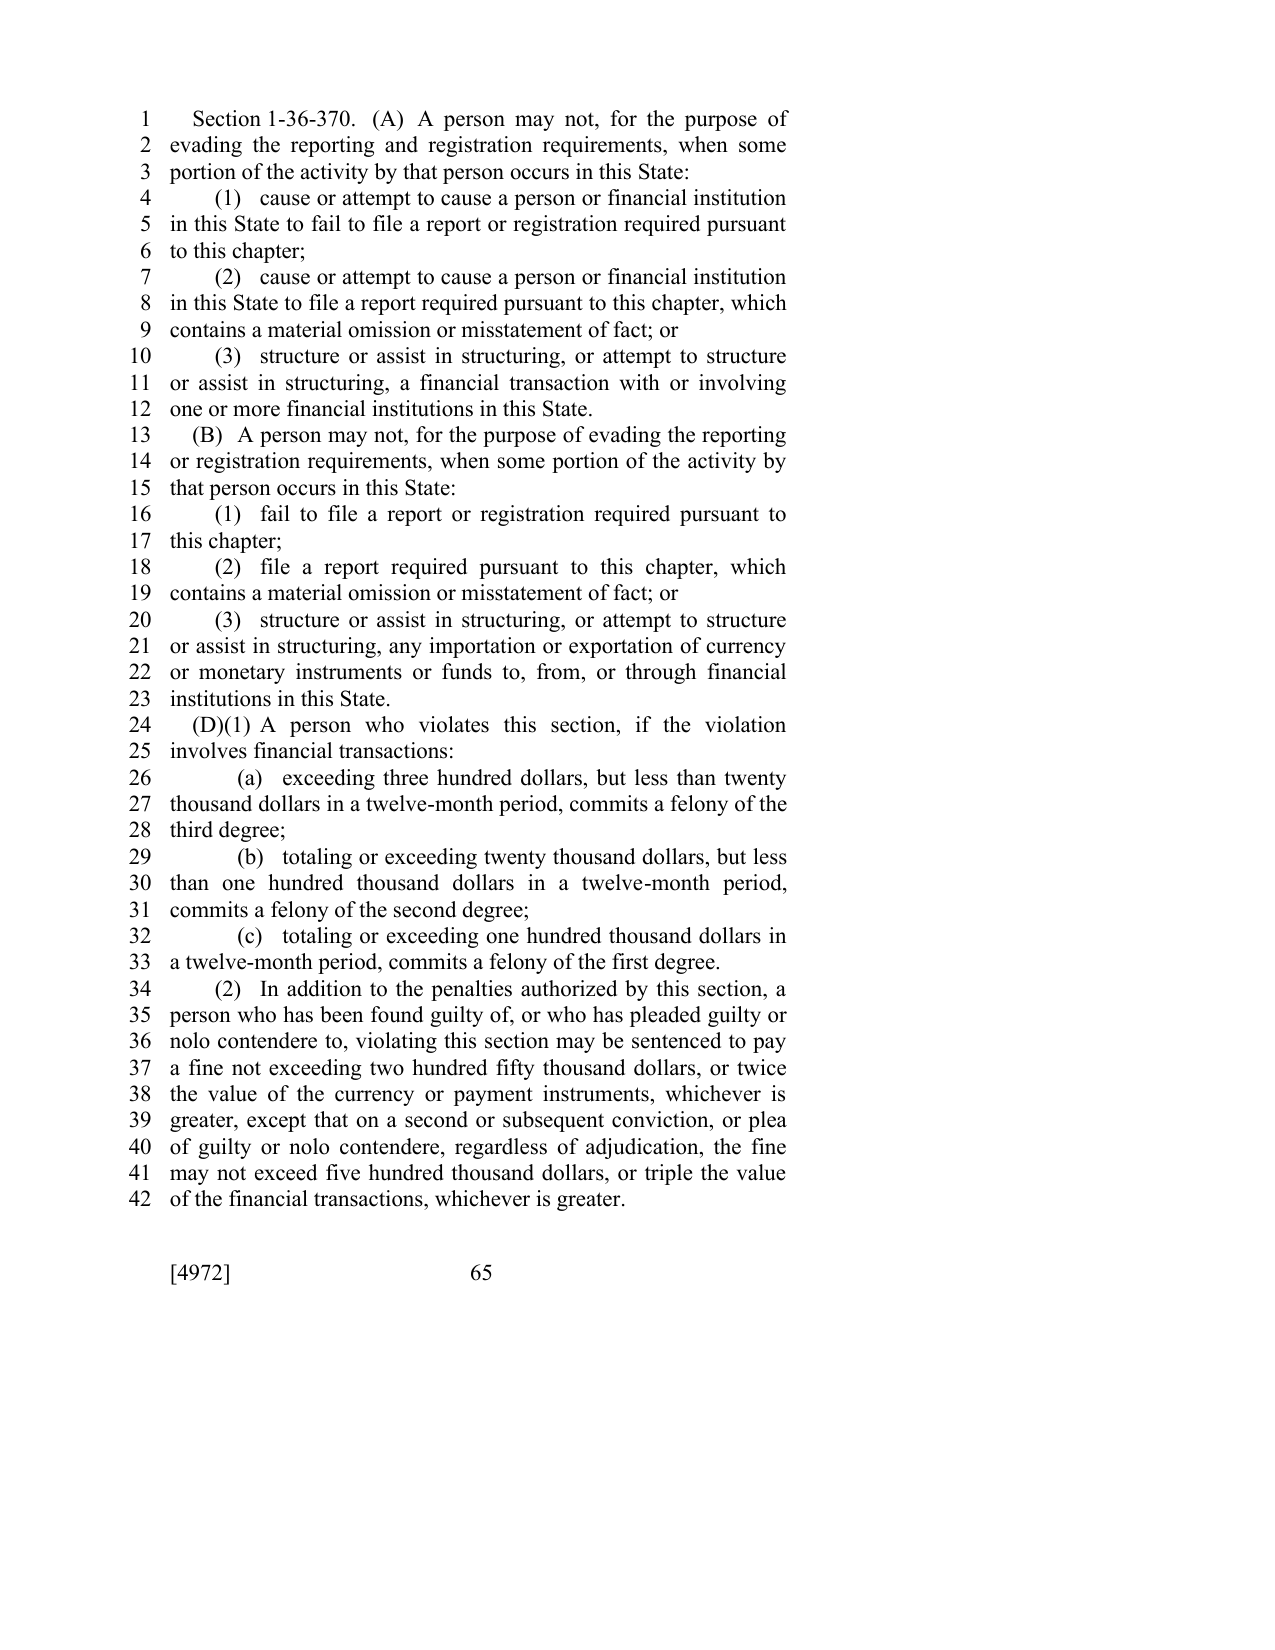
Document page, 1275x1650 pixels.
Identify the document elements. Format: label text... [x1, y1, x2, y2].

text (2) file a report required pursuant to this chapter, which contains a material omission or misstatement of fact; or [169, 553, 787, 606]
text (2) In addition to the penalties authorized by this section, a person who has been found guilty of, or who has pleaded guilty or nolo contendere to, violating this section may be sentenced to pay a fine not exceeding two hundred fifty thousand dollars, or twice the value of the currency or payment instruments, whichever is greater, except that on a second or subsequent conviction, or plea of guilty or nolo contendere, regardless of adjudication, the fine may not exceed five hundred thousand dollars, or triple the value of the financial transactions, whichever is greater. [169, 975, 787, 1212]
text (1) cause or attempt to cause a person or financial institution in this State to fail to file a report or registration required pursuant to this chapter; [169, 184, 787, 263]
text (D)(1) A person who violates this section, if the violation involves financial transactions: [169, 711, 787, 764]
text (2) cause or attempt to cause a person or financial institution in this State to file a report required pursuant to this chapter, which contains a material omission or misstatement of fact; or [169, 263, 787, 342]
text (3) structure or assist in structuring, or attempt to structure or assist in structuring, a financial transaction with or involving one or more financial institutions in this State. [169, 342, 787, 421]
text (3) structure or assist in structuring, or attempt to structure or assist in structuring, any importation or exportation of currency or monetary instruments or funds to, from, or through financial institutions in this State. [169, 606, 787, 711]
text (1) fail to file a report or registration required pursuant to this chapter; [169, 500, 787, 553]
text (b) totaling or exceeding twenty thousand dollars, but less than one hundred thousand dollars in a twelve-month period, commits a felony of the second degree; [169, 843, 787, 922]
text Section 1-36-370. (A) A person may not, for the purpose of evading the reporting and registration requirements, when some portion of the activity by that person occurs in this State: [169, 105, 787, 184]
text (B) A person may not, for the purpose of evading the reporting or registration requirements, when some portion of the activity by that person occurs in this State: [169, 421, 787, 500]
text (c) totaling or exceeding one hundred thousand dollars in a twelve-month period, commits a felony of the first degree. [169, 922, 787, 975]
text (a) exceeding three hundred dollars, but less than twenty thousand dollars in a twelve-month period, commits a felony of the third degree; [169, 764, 787, 843]
